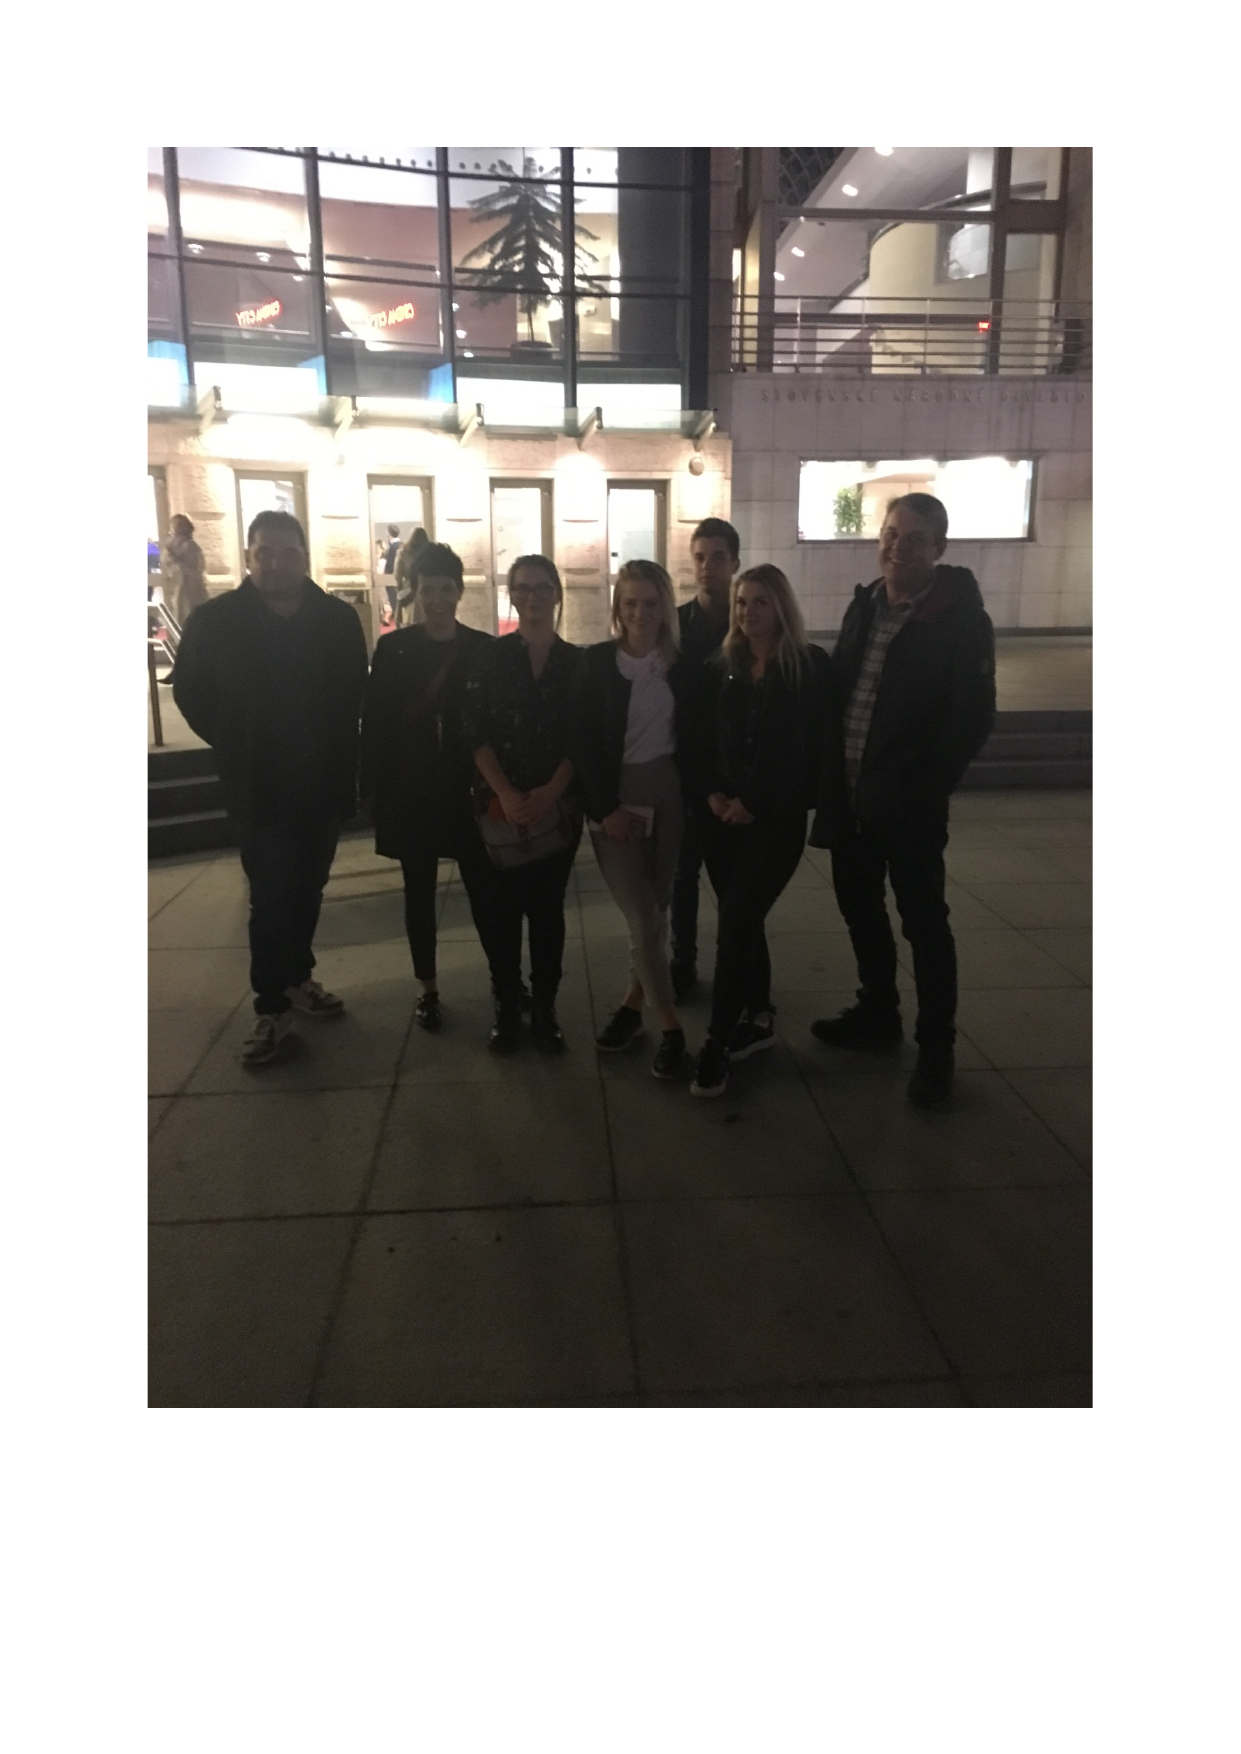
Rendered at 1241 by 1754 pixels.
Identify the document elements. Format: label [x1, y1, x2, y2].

picture [147, 147, 1093, 1408]
